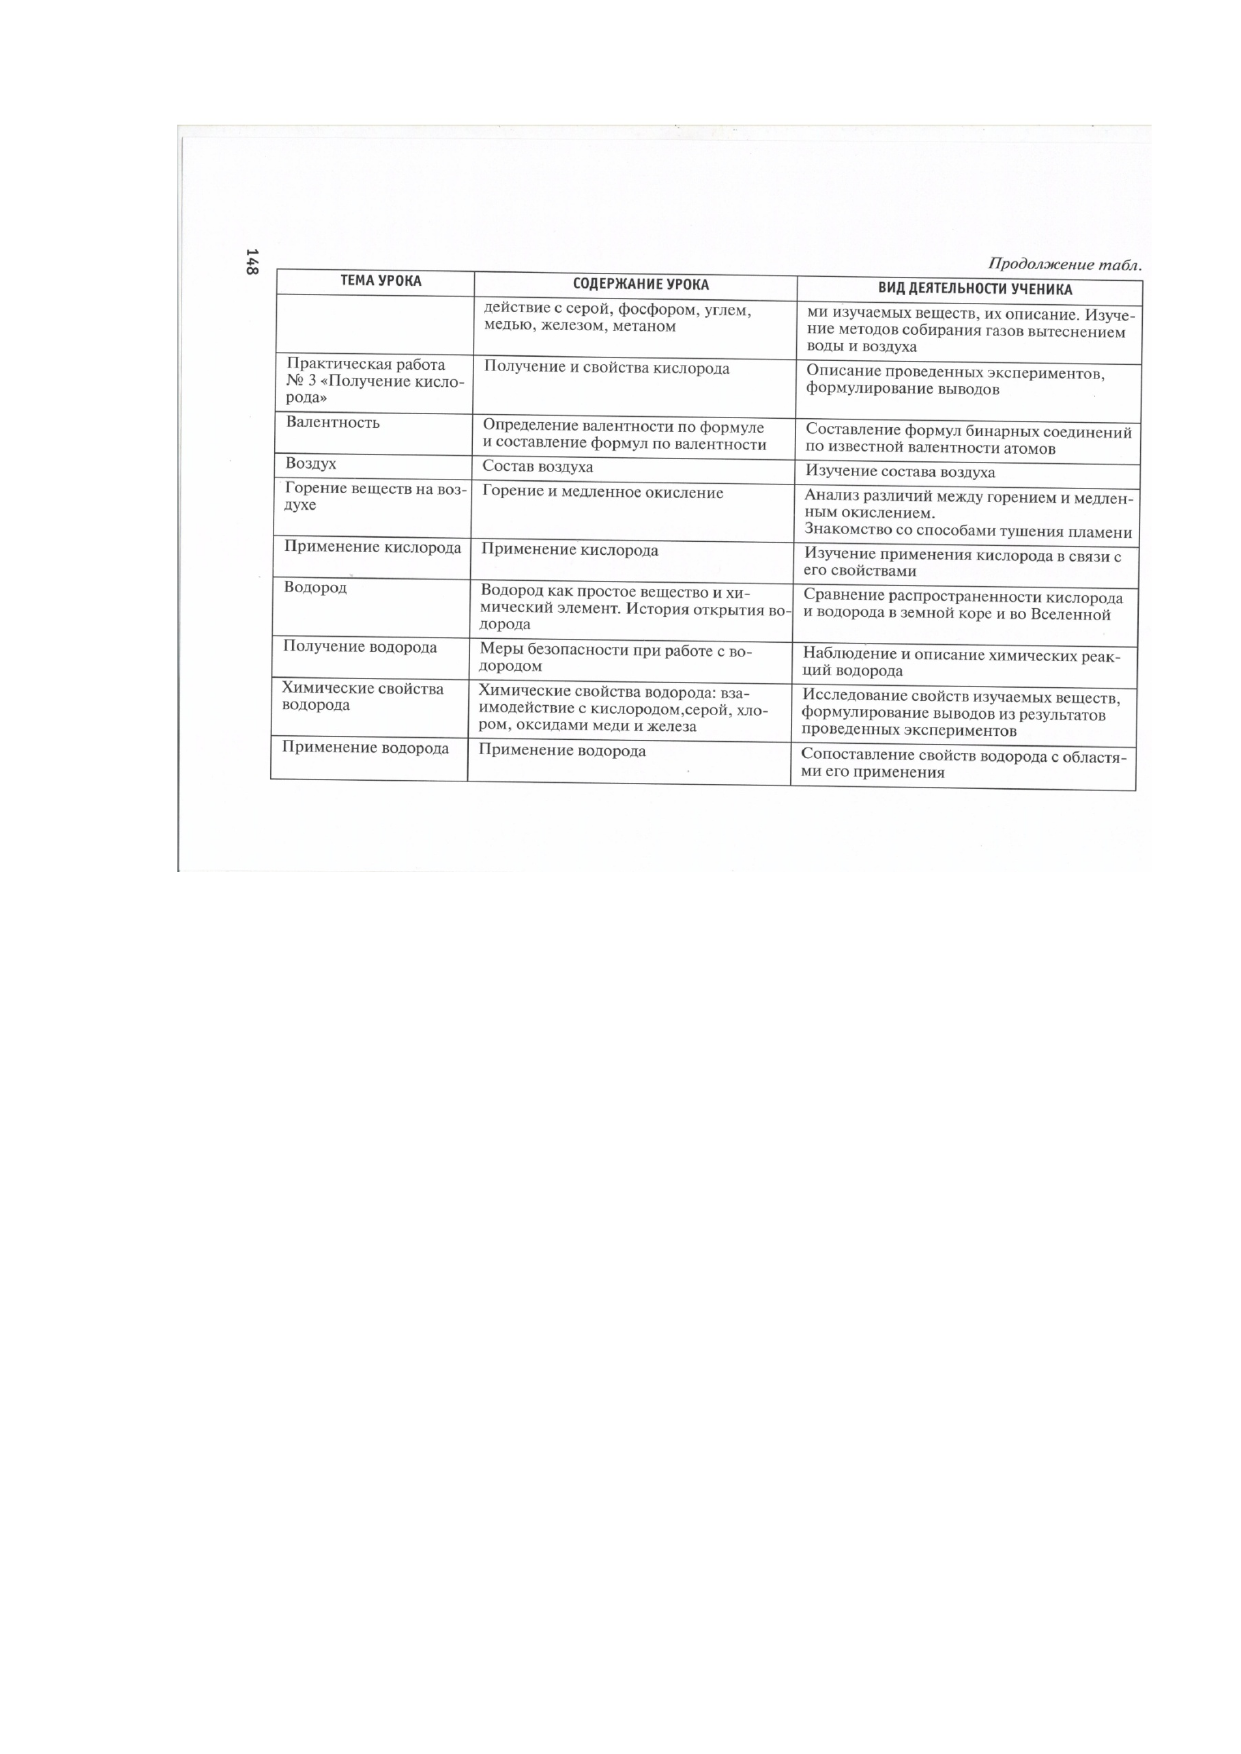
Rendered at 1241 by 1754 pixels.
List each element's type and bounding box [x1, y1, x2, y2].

picture [177, 118, 1152, 872]
